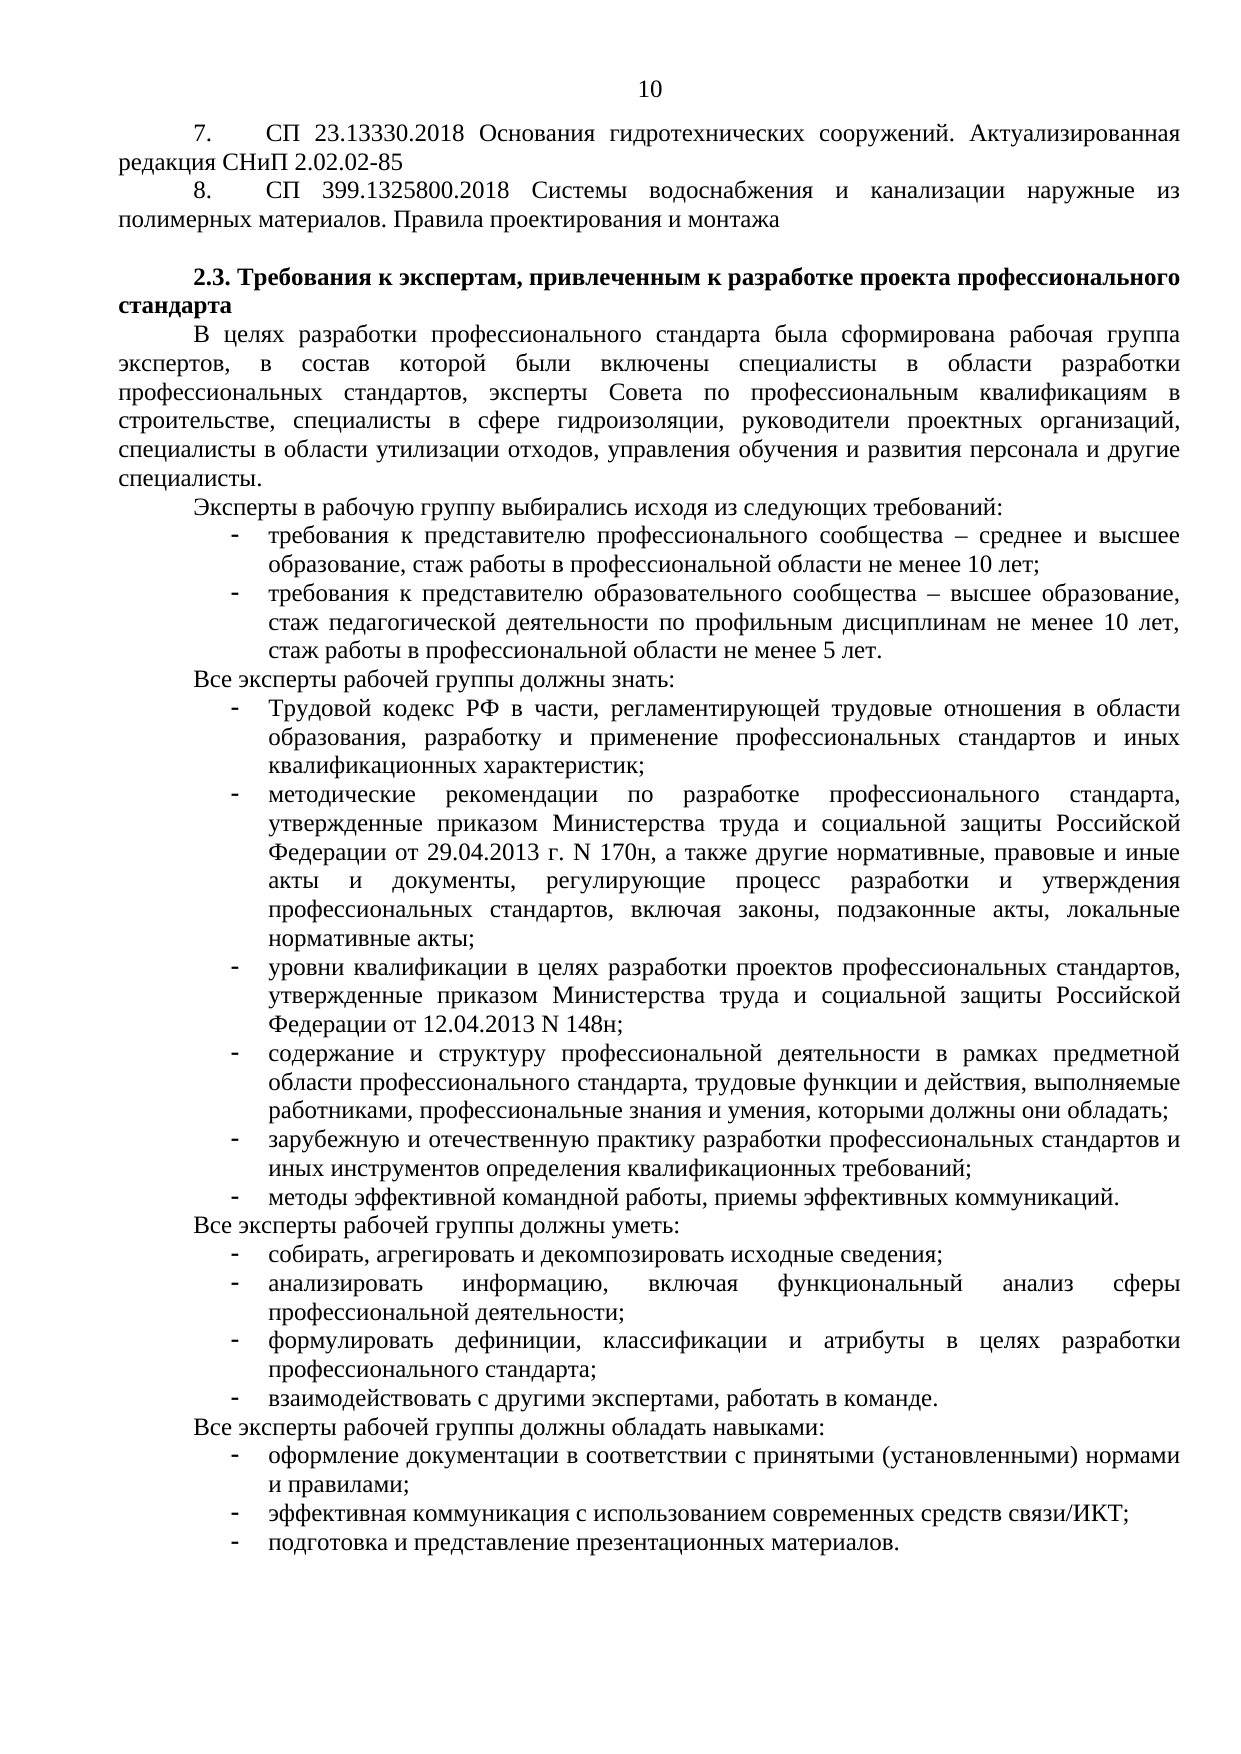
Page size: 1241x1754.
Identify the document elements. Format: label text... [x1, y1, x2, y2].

list СП 399.1325800.2018 Системы водоснабжения и канализации наружные из полимерных материалов. Правила проектирования и монтажа [118, 176, 1181, 233]
text зарубежную и отечественную практику разработки профессиональных стандартов и иных инструментов определения квалификационных требований; [231, 1124, 1181, 1182]
text подготовка и представление презентационных материалов. [231, 1527, 1181, 1556]
subtitle 2.3. Требования к экспертам, привлеченным к разработке проекта профессионального стандарта [118, 262, 1181, 319]
text Все эксперты рабочей группы должны знать: [118, 664, 1181, 693]
text требования к представителю профессионального сообщества – среднее и высшее образование, стаж работы в профессиональной области не менее 10 лет; [231, 521, 1181, 578]
list СП 23.13330.2018 Основания гидротехнических сооружений. Актуализированная редакция СНиП 2.02.02-85 [118, 118, 1181, 176]
text методы эффективной командной работы, приемы эффективных коммуникаций. [231, 1182, 1181, 1211]
text эффективная коммуникация с использованием современных средств связи/ИКТ; [231, 1498, 1181, 1527]
text уровни квалификации в целях разработки проектов профессиональных стандартов, утвержденные приказом Министерства труда и социальной защиты Российской Федерации от 12.04.2013 N 148н; [231, 952, 1181, 1038]
text оформление документации в соответствии с принятыми (установленными) нормами и правилами; [231, 1441, 1181, 1498]
text взаимодействовать с другими экспертами, работать в команде. [231, 1383, 1181, 1412]
text собирать, агрегировать и декомпозировать исходные сведения; [231, 1239, 1181, 1268]
text содержание и структуру профессиональной деятельности в рамках предметной области профессионального стандарта, трудовые функции и действия, выполняемые работниками, профессиональные знания и умения, которыми должны они обладать; [231, 1038, 1181, 1124]
text Эксперты в рабочую группу выбирались исходя из следующих требований: [118, 492, 1181, 521]
text Все эксперты рабочей группы должны обладать навыками: [118, 1412, 1181, 1441]
text требования к представителю образовательного сообщества – высшее образование, стаж педагогической деятельности по профильным дисциплинам не менее 10 лет, стаж работы в профессиональной области не менее 5 лет. [231, 578, 1181, 664]
text В целях разработки профессионального стандарта была сформирована рабочая группа экспертов, в состав которой были включены специалисты в области разработки профессиональных стандартов, эксперты Совета по профессиональным квалификациям в строительстве, специалисты в сфере гидроизоляции, руководители проектных организаций, специалисты в области утилизации отходов, управления обучения и развития персонала и другие специалисты. [118, 319, 1181, 492]
text Трудовой кодекс РФ в части, регламентирующей трудовые отношения в области образования, разработку и применение профессиональных стандартов и иных квалификационных характеристик; [231, 693, 1181, 779]
text анализировать информацию, включая функциональный анализ сферы профессиональной деятельности; [231, 1268, 1181, 1326]
text методические рекомендации по разработке профессионального стандарта, утвержденные приказом Министерства труда и социальной защиты Российской Федерации от 29.04.2013 г. N 170н, а также другие нормативные, правовые и иные акты и документы, регулирующие процесс разработки и утверждения профессиональных стандартов, включая законы, подзаконные акты, локальные нормативные акты; [231, 779, 1181, 952]
text формулировать дефиниции, классификации и атрибуты в целях разработки профессионального стандарта; [231, 1326, 1181, 1383]
text Все эксперты рабочей группы должны уметь: [118, 1211, 1181, 1239]
